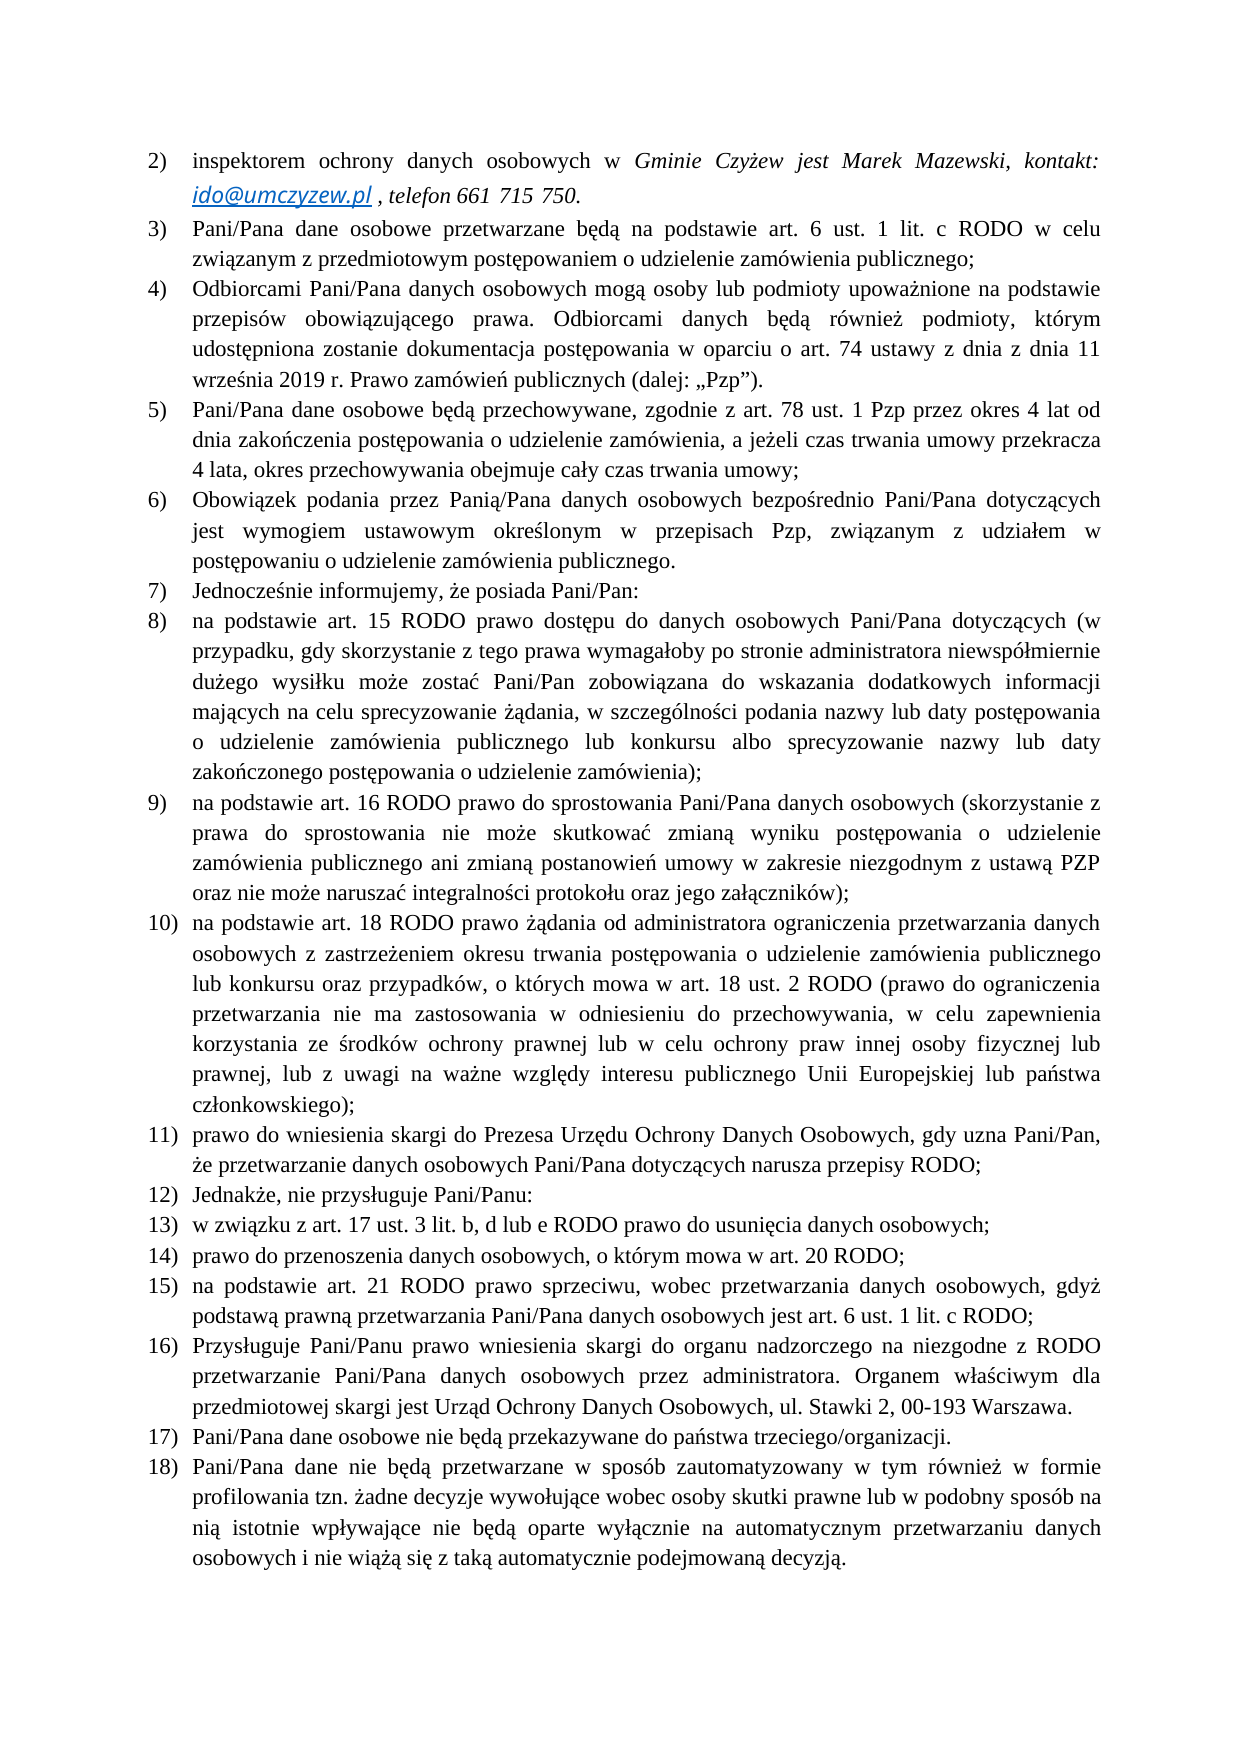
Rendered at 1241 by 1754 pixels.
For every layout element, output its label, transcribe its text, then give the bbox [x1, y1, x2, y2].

list Odbiorcami Pani/Pana danych osobowych mogą osoby lub podmioty upoważnione na podstawie przepisów obowiązującego prawa. Odbiorcami danych będą również podmioty, którym udostępniona zostanie dokumentacja postępowania w oparciu o art. 74 ustawy z dnia z dnia 11 września 2019 r. Prawo zamówień publicznych (dalej: „Pzp”). [148, 275, 1102, 392]
list Pani/Pana dane osobowe nie będą przekazywane do państwa trzeciego/organizacji. [148, 1423, 1102, 1449]
list na podstawie art. 15 RODO prawo dostępu do danych osobowych Pani/Pana dotyczących (w przypadku, gdy skorzystanie z tego prawa wymagałoby po stronie administratora niewspółmiernie dużego wysiłku może zostać Pani/Pan zobowiązana do wskazania dodatkowych informacji mających na celu sprecyzowanie żądania, w szczególności podania nazwy lub daty postępowania o udzielenie zamówienia publicznego lub konkursu albo sprecyzowanie nazwy lub daty zakończonego postępowania o udzielenie zamówienia); [148, 607, 1102, 785]
list Pani/Pana dane osobowe przetwarzane będą na podstawie art. 6 ust. 1 lit. c RODO w celu związanym z przedmiotowym postępowaniem o udzielenie zamówienia publicznego; [148, 214, 1102, 271]
list na podstawie art. 16 RODO prawo do sprostowania Pani/Pana danych osobowych (skorzystanie z prawa do sprostowania nie może skutkować zmianą wyniku postępowania o udzielenie zamówienia publicznego ani zmianą postanowień umowy w zakresie niezgodnym z ustawą PZP oraz nie może naruszać integralności protokołu oraz jego załączników); [148, 788, 1102, 906]
list na podstawie art. 18 RODO prawo żądania od administratora ograniczenia przetwarzania danych osobowych z zastrzeżeniem okresu trwania postępowania o udzielenie zamówienia publicznego lub konkursu oraz przypadków, o których mowa w art. 18 ust. 2 RODO (prawo do ograniczenia przetwarzania nie ma zastosowania w odniesieniu do przechowywania, w celu zapewnienia korzystania ze środków ochrony prawnej lub w celu ochrony praw innej osoby fizycznej lub prawnej, lub z uwagi na ważne względy interesu publicznego Unii Europejskiej lub państwa członkowskiego); [148, 909, 1102, 1117]
list Przysługuje Pani/Panu prawo wniesienia skargi do organu nadzorczego na niezgodne z RODO przetwarzanie Pani/Pana danych osobowych przez administratora. Organem właściwym dla przedmiotowej skargi jest Urząd Ochrony Danych Osobowych, ul. Stawki 2, 00-193 Warszawa. [148, 1332, 1102, 1419]
list prawo do wniesienia skargi do Prezesa Urzędu Ochrony Danych Osobowych, gdy uzna Pani/Pan, że przetwarzanie danych osobowych Pani/Pana dotyczących narusza przepisy RODO; [148, 1121, 1102, 1177]
list na podstawie art. 21 RODO prawo sprzeciwu, wobec przetwarzania danych osobowych, gdyż podstawą prawną przetwarzania Pani/Pana danych osobowych jest art. 6 ust. 1 lit. c RODO; [148, 1272, 1102, 1328]
list Jednocześnie informujemy, że posiada Pani/Pan: [148, 577, 1102, 603]
list Jednakże, nie przysługuje Pani/Panu: [148, 1181, 1102, 1208]
list Pani/Pana dane nie będą przetwarzane w sposób zautomatyzowany w tym również w formie profilowania tzn. żadne decyzje wywołujące wobec osoby skutki prawne lub w podobny sposób na nią istotnie wpływające nie będą oparte wyłącznie na automatycznym przetwarzaniu danych osobowych i nie wiążą się z taką automatycznie podejmowaną decyzją. [148, 1453, 1102, 1570]
list Pani/Pana dane osobowe będą przechowywane, zgodnie z art. 78 ust. 1 Pzp przez okres 4 lat od dnia zakończenia postępowania o udzielenie zamówienia, a jeżeli czas trwania umowy przekracza 4 lata, okres przechowywania obejmuje cały czas trwania umowy; [148, 396, 1102, 483]
list prawo do przenoszenia danych osobowych, o którym mowa w art. 20 RODO; [148, 1242, 1102, 1268]
list Obowiązek podania przez Panią/Pana danych osobowych bezpośrednio Pani/Pana dotyczących jest wymogiem ustawowym określonym w przepisach Pzp, związanym z udziałem w postępowaniu o udzielenie zamówienia publicznego. [148, 486, 1102, 573]
list w związku z art. 17 ust. 3 lit. b, d lub e RODO prawo do usunięcia danych osobowych; [148, 1211, 1102, 1238]
list inspektorem ochrony danych osobowych w Gminie Czyżew jest Marek Mazewski, kontakt: ido@umczyzew.pl , telefon 661 715 750. [148, 148, 1102, 210]
